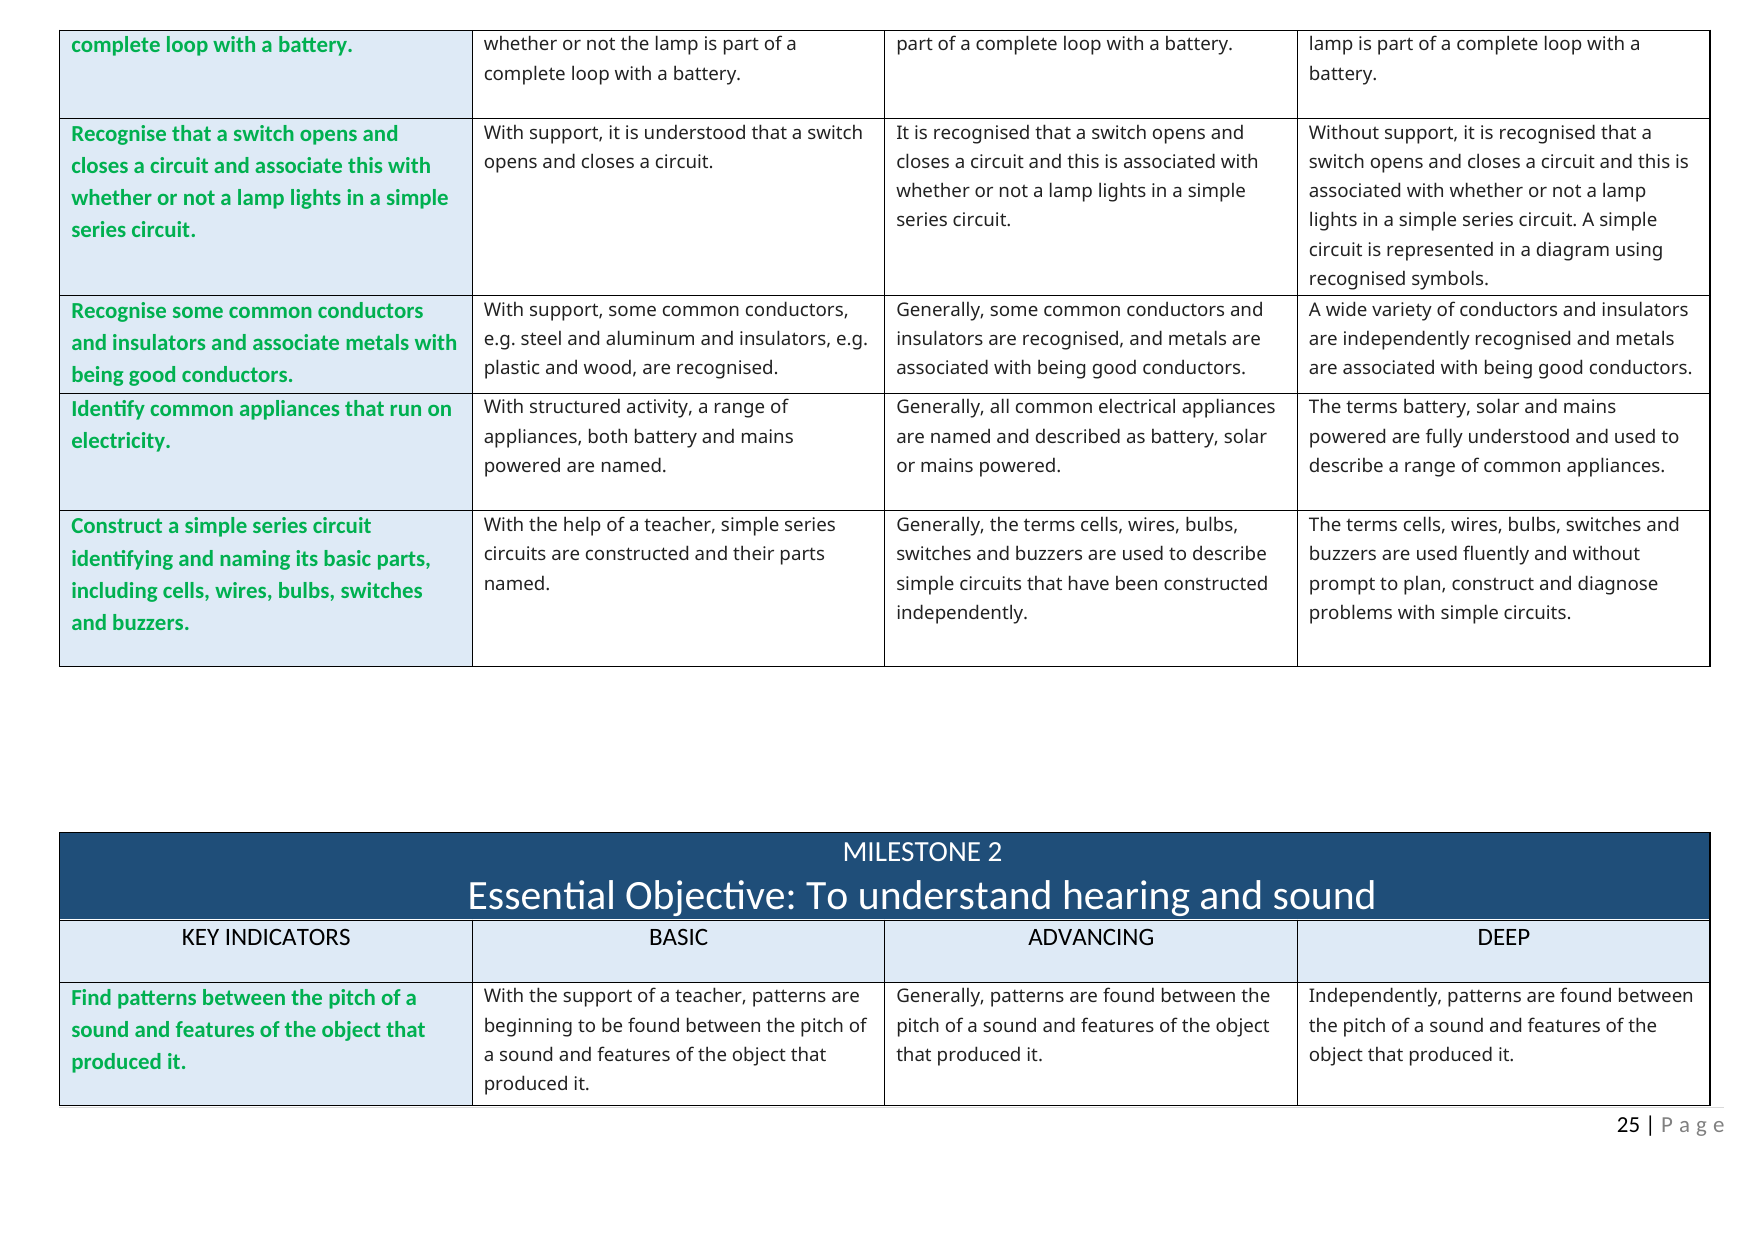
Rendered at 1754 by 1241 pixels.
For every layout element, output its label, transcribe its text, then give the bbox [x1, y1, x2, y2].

table_cell KEY INDICATORS [60, 921, 472, 982]
table_cell Generally, some common conductors and insulators are recognised, and metals are associated with being good conductors. [885, 296, 1297, 393]
table_cell Identify common appliances that run on electricity. [60, 394, 472, 510]
table_cell BASIC [473, 921, 884, 982]
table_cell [1298, 31, 1709, 118]
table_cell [60, 983, 472, 1105]
table_cell With structured activity, a range of appliances, both battery and mains powered are named. [473, 394, 884, 510]
table_header MILESTONE 2 Essential Objective: To understand hearing and sound [60, 833, 1709, 919]
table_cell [60, 31, 472, 118]
table_cell It is recognised that a switch opens and closes a circuit and this is associated with whether or not a lamp lights in a simple series circuit. [885, 119, 1297, 295]
table_cell A wide variety of conductors and insulators are independently recognised and metals are associated with being good conductors. [1298, 296, 1709, 393]
table_cell Generally, the terms cells, wires, bulbs, switches and buzzers are used to describe simple circuits that have been constructed independently. [885, 511, 1297, 666]
table_cell Recognise that a switch opens and closes a circuit and associate this with whether or not a lamp lights in a simple series circuit. [60, 119, 472, 295]
table_cell The terms cells, wires, bulbs, switches and buzzers are used fluently and without prompt to plan, construct and diagnose problems with simple circuits. [1298, 511, 1709, 666]
table_cell Construct a simple series circuit identifying and naming its basic parts, including cells, wires, bulbs, switches and buzzers. [60, 511, 472, 666]
table_cell With the help of a teacher, simple series circuits are constructed and their parts named. [473, 511, 884, 666]
table_cell Recognise some common conductors and insulators and associate metals with being good conductors. [60, 296, 472, 393]
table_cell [885, 31, 1297, 118]
table_cell DEEP [1298, 921, 1709, 982]
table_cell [1298, 983, 1709, 1105]
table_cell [473, 31, 884, 118]
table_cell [885, 983, 1297, 1105]
table_cell ADVANCING [885, 921, 1297, 982]
table_cell Generally, all common electrical appliances are named and described as battery, solar or mains powered. [885, 394, 1297, 510]
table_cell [473, 983, 884, 1105]
table_cell The terms battery, solar and mains powered are fully understood and used to describe a range of common appliances. [1298, 394, 1709, 510]
table_cell With support, some common conductors, e.g. steel and aluminum and insulators, e.g. plastic and wood, are recognised. [473, 296, 884, 393]
table_cell Without support, it is recognised that a switch opens and closes a circuit and this is associated with whether or not a lamp lights in a simple series circuit. A simple circuit is represented in a diagram using recognised symbols. [1298, 119, 1709, 295]
table_cell With support, it is understood that a switch opens and closes a circuit. [473, 119, 884, 295]
